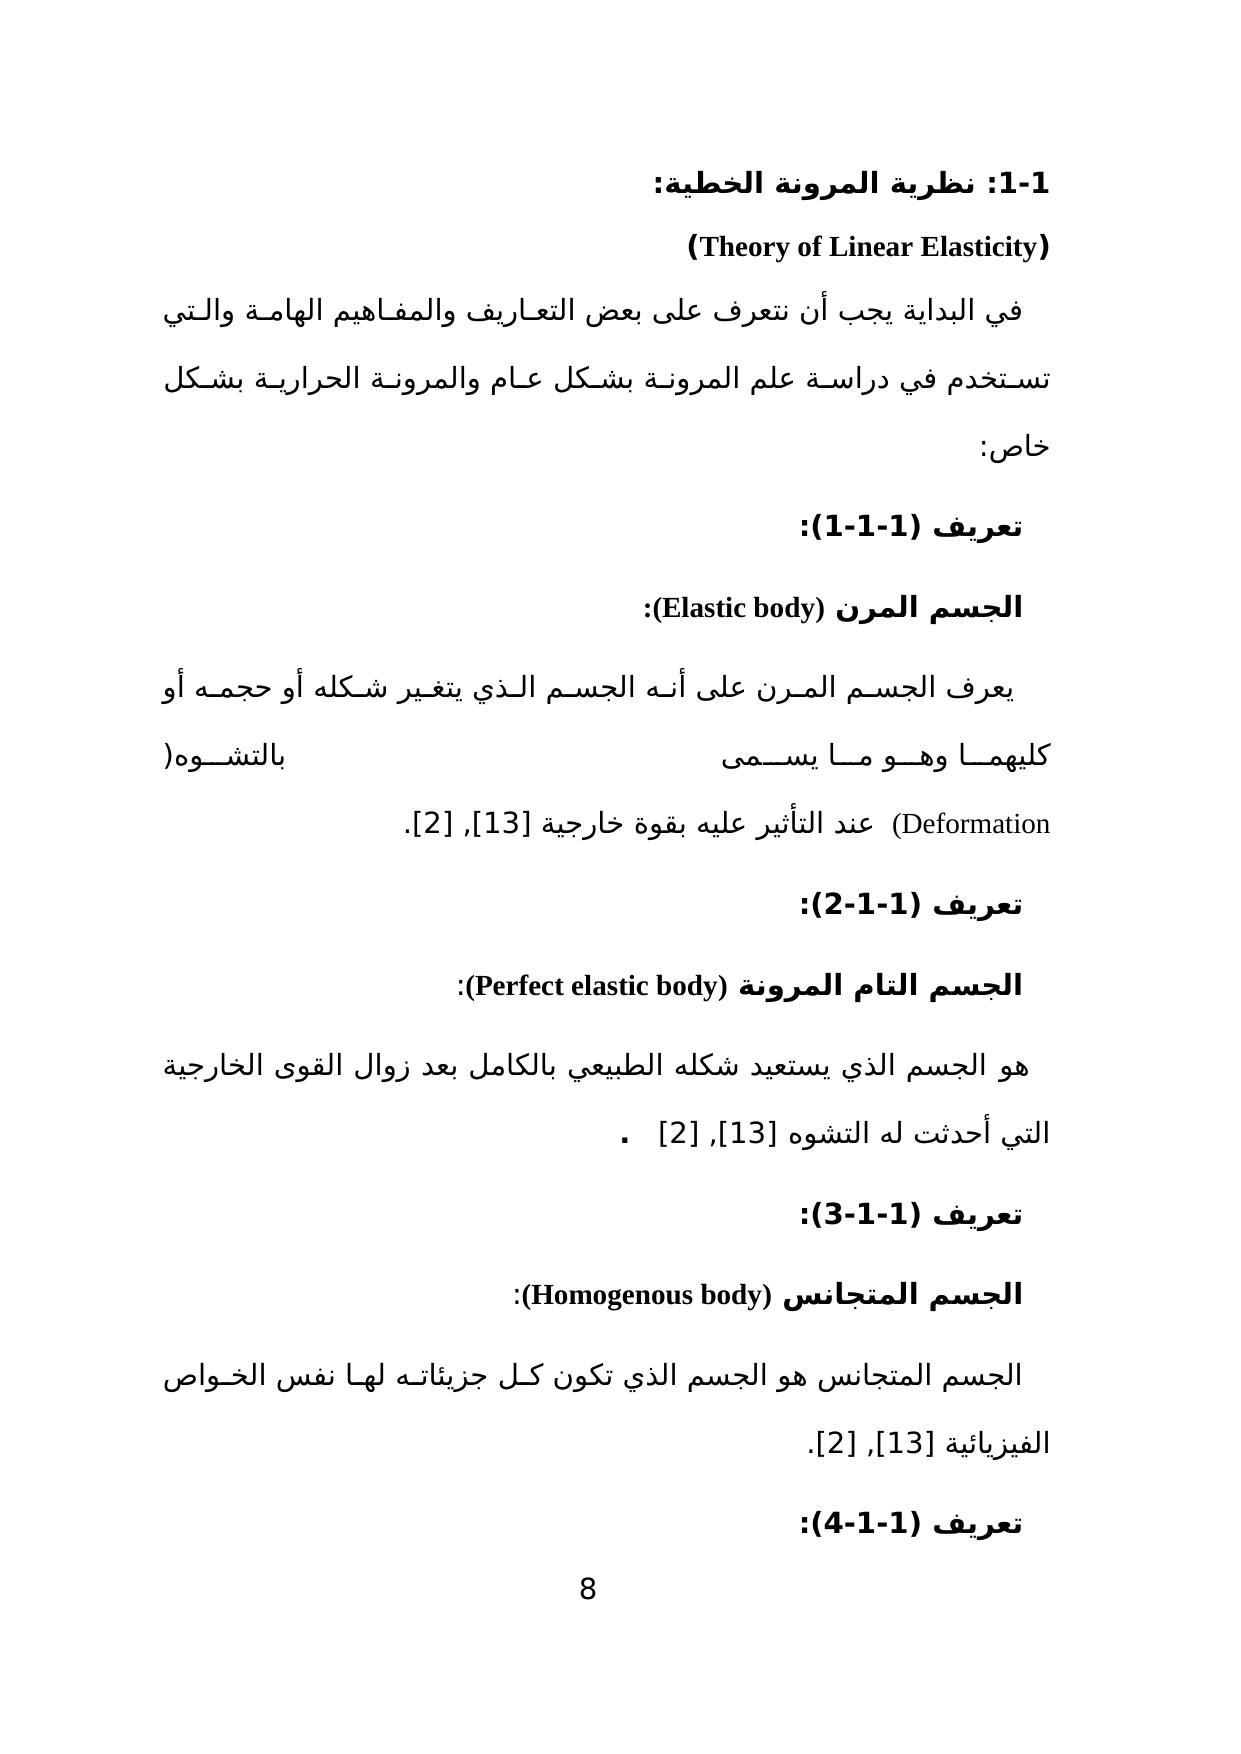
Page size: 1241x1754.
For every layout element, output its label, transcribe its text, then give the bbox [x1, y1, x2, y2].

text (Theory of Linear Elasticity) [162, 229, 1051, 264]
text تعريف (1-1-2): [162, 887, 1051, 921]
text في البداية يجب أن نتعرف على بعض التعاريف والمفاهيم الهامة والتي تستخدم في دراسة علم المرونة بشكل عام والمرونة الحرارية بشكل خاص: [162, 293, 1051, 463]
text الجسم المرن (Elastic body): [162, 590, 1051, 624]
text الجسم المتجانس (Homogenous body): [162, 1277, 1051, 1312]
text الجسم المتجانس هو الجسم الذي تكون كل جزيئاته لها نفس الخواص الفيزيائية [13], [2]. [162, 1358, 1051, 1460]
text تعريف (1-1-4): [162, 1507, 1051, 1541]
text تعريف (1-1-1): [162, 509, 1051, 543]
text تعريف (1-1-3): [162, 1197, 1051, 1231]
text هو الجسم الذي يستعيد شكله الطبيعي بالكامل بعد زوال القوى الخارجية التي أحدثت له التشوه [13], [2] . [162, 1049, 1051, 1151]
text الجسم التام المرونة (Perfect elastic body): [162, 968, 1051, 1002]
text 1-1: نظرية المرونة الخطية: [162, 166, 1051, 200]
text يعرف الجسم المرن على أنه الجسم الذي يتغير شكله أو حجمه أو كليهما وهو ما يسمى بالتشوه(Deformation) عند التأثير عليه بقوة خارجية [13], [2]. [162, 671, 1051, 841]
